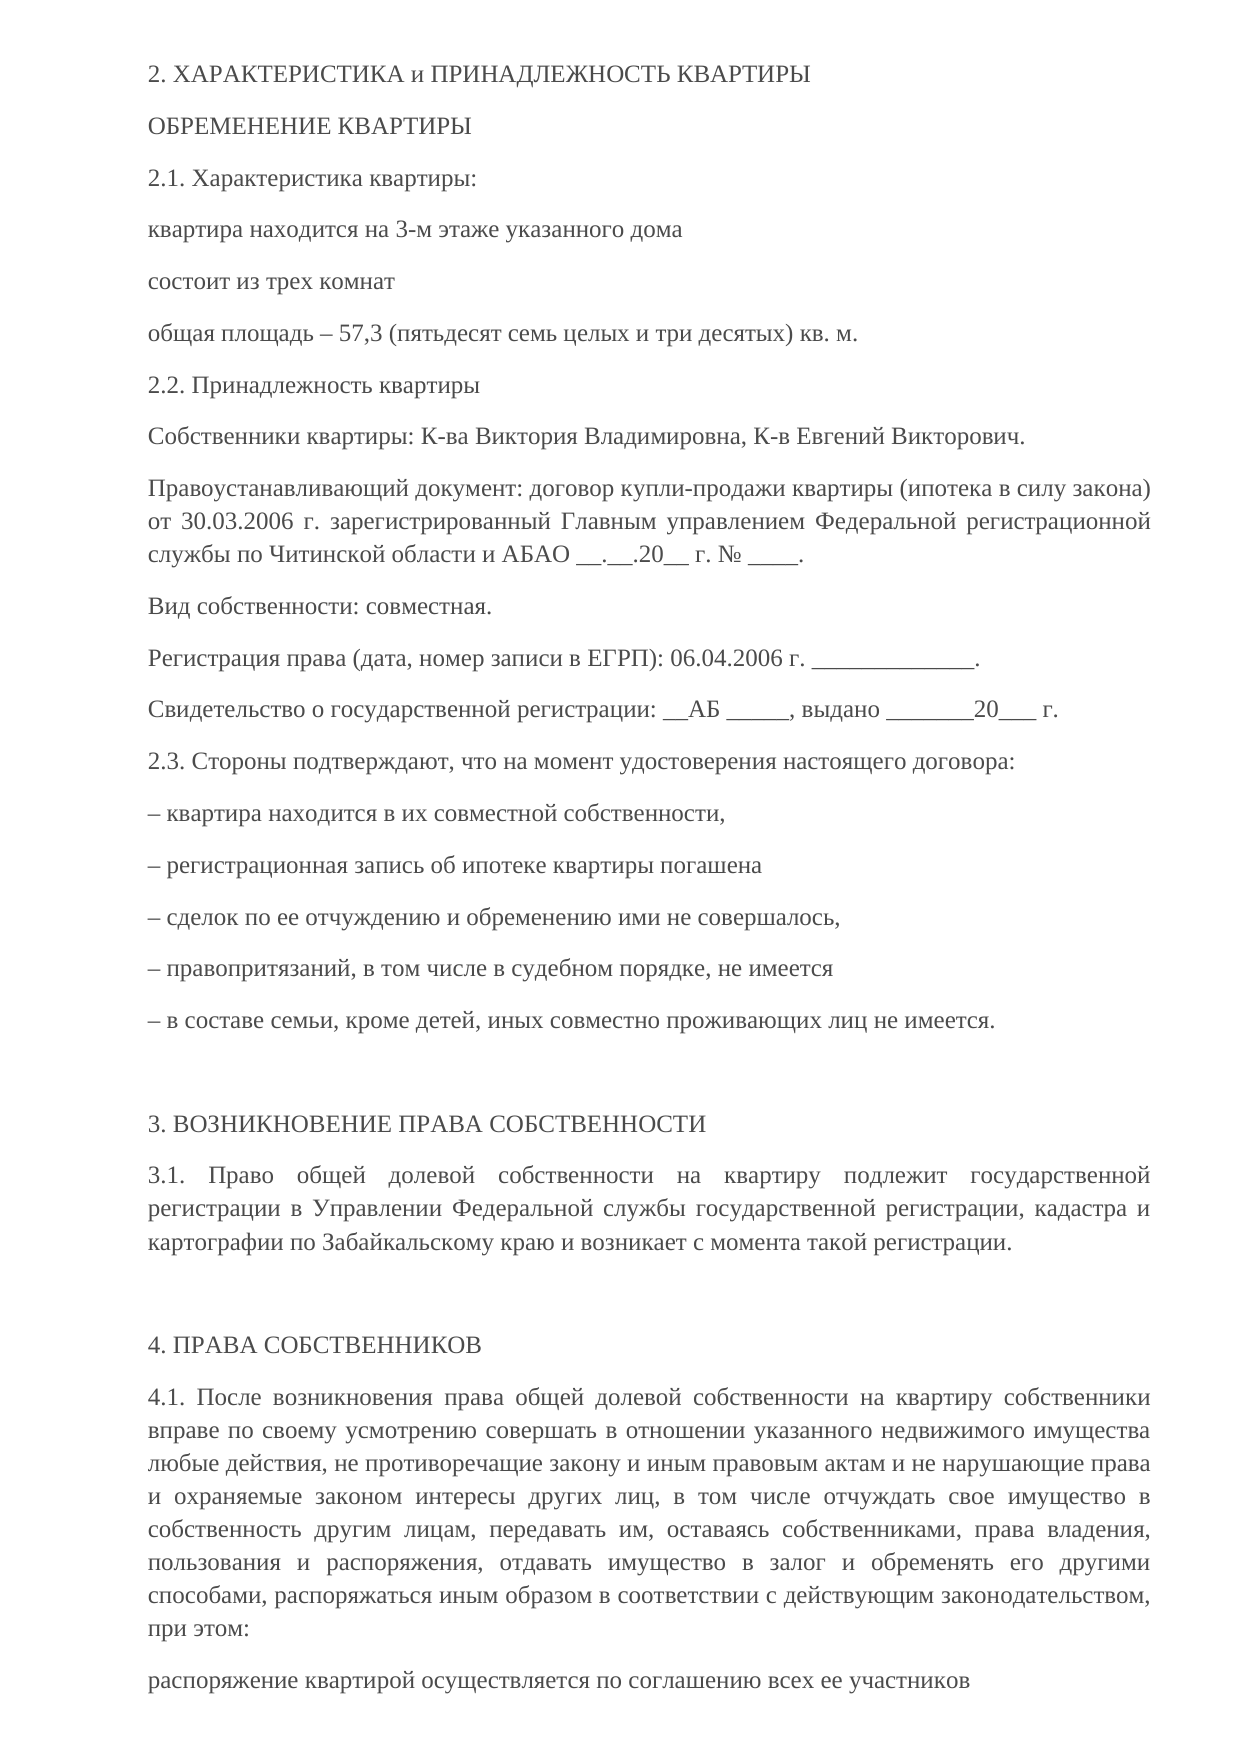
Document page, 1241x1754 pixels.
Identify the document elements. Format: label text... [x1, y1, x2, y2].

text 2.3. Стороны подтверждают, что на момент удостоверения настоящего договора: [148, 746, 1152, 775]
text 4. ПРАВА СОБСТВЕННИКОВ [148, 1330, 1152, 1359]
text общая площадь – 57,3 (пятьдесят семь целых и три десятых) кв. м. [148, 318, 1152, 347]
text – в составе семьи, кроме детей, иных совместно проживающих лиц не имеется. [148, 1005, 1152, 1034]
text 2. ХАРАКТЕРИСТИКА и ПРИНАДЛЕЖНОСТЬ КВАРТИРЫ [148, 59, 1152, 88]
text состоит из трех комнат [148, 266, 1152, 295]
text 2.1. Характеристика квартиры: [148, 163, 1152, 191]
text Собственники квартиры: К-ва Виктория Владимировна, К-в Евгений Викторович. [148, 421, 1152, 450]
text ОБРЕМЕНЕНИЕ КВАРТИРЫ [148, 111, 1152, 139]
text – правопритязаний, в том числе в судебном порядке, не имеется [148, 953, 1152, 982]
text 3.1. Право общей долевой собственности на квартиру подлежит государственной регистрации в Управлении Федеральной службы государственной регистрации, кадастра и картографии по Забайкальскому краю и возникает с момента такой регистрации. [148, 1161, 1152, 1255]
text Регистрация права (дата, номер записи в ЕГРП): 06.04.2006 г. _____________. [148, 643, 1152, 672]
text Вид собственности: совместная. [148, 591, 1152, 620]
text квартира находится на 3-м этаже указанного дома [148, 214, 1152, 243]
text распоряжение квартирой осуществляется по cоглашению всех ее участников [148, 1665, 1152, 1693]
text 4.1. После возникновения права общей долевой собственности на квартиру собственники вправе по своему усмотрению совершать в отношении указанного недвижимого имущества любые действия, не противоречащие закону и иным правовым актам и не нарушающие права и охраняемые законом интересы других лиц, в том числе отчуждать свое имущество в собственность другим лицам, передавать им, оставаясь собственниками, права владения, пользования и распоряжения, отдавать имущество в залог и обременять его другими способами, распоряжаться иным образом в соответствии с действующим законодательством, при этом: [148, 1382, 1152, 1642]
text Правоустанавливающий документ: договор купли-продажи квартиры (ипотека в силу закона) от 30.03.2006 г. зарегистрированный Главным управлением Федеральной регистрационной службы по Читинской области и АБАО __.__.20__ г. № ____. [148, 473, 1152, 568]
text 2.2. Принадлежность квартиры [148, 370, 1152, 398]
text 3. ВОЗНИКНОВЕНИЕ ПРАВА СОБСТВЕННОСТИ [148, 1109, 1152, 1137]
text – регистрационная запись об ипотеке квартиры погашена [148, 850, 1152, 879]
text – квартира находится в их совместной собственности, [148, 798, 1152, 827]
text Свидетельство о государственной регистрации: __АБ _____, выдано _______20___ г. [148, 694, 1152, 723]
text – сделок по ее отчуждению и обременению ими не совершалось, [148, 902, 1152, 930]
